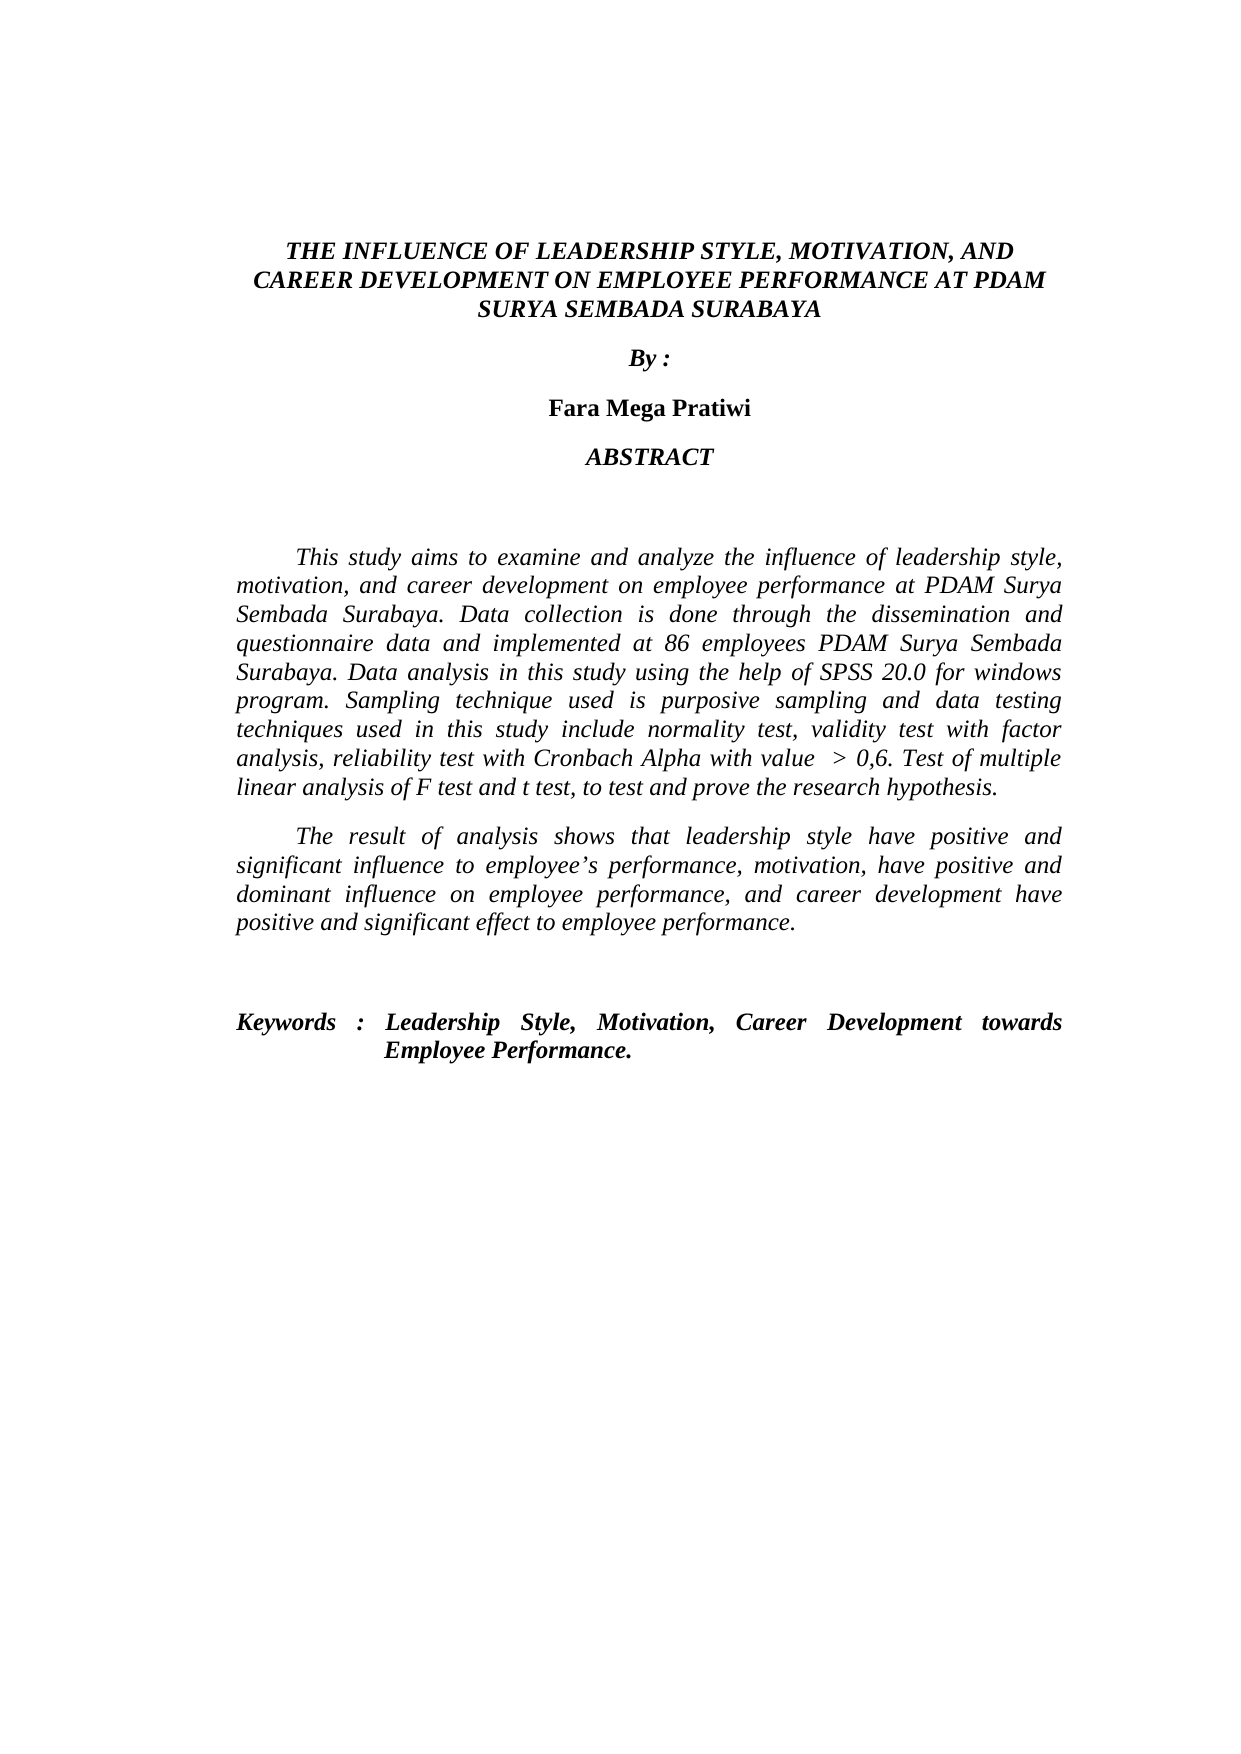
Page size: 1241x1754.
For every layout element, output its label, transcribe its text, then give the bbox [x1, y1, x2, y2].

text Keywords : Leadership Style, Motivation, Career Development towards Employee Performance. [236, 1007, 1063, 1064]
text This study aims to examine and analyze the influence of leadership style, motivation, and career development on employee performance at PDAM Surya Sembada Surabaya. Data collection is done through the dissemination and questionnaire data and implemented at 86 employees PDAM Surya Sembada Surabaya. Data analysis in this study using the help of SPSS 20.0 for windows program. Sampling technique used is purposive sampling and data testing techniques used in this study include normality test, validity test with factor analysis, reliability test with Cronbach Alpha with value > 0,6. Test of multiple linear analysis of F test and t test, to test and prove the research hypothesis. [236, 542, 1063, 800]
text By : [236, 343, 1063, 372]
text The result of analysis shows that leadership style have positive and significant influence to employee’s performance, motivation, have positive and dominant influence on employee performance, and career development have positive and significant effect to employee performance. [236, 821, 1063, 936]
text Fara Mega Pratiwi [236, 393, 1063, 422]
text ABSTRACT [236, 442, 1063, 471]
text THE INFLUENCE OF LEADERSHIP STYLE, MOTIVATION, AND CAREER DEVELOPMENT ON EMPLOYEE PERFORMANCE AT PDAM SURYA SEMBADA SURABAYA [236, 236, 1063, 322]
